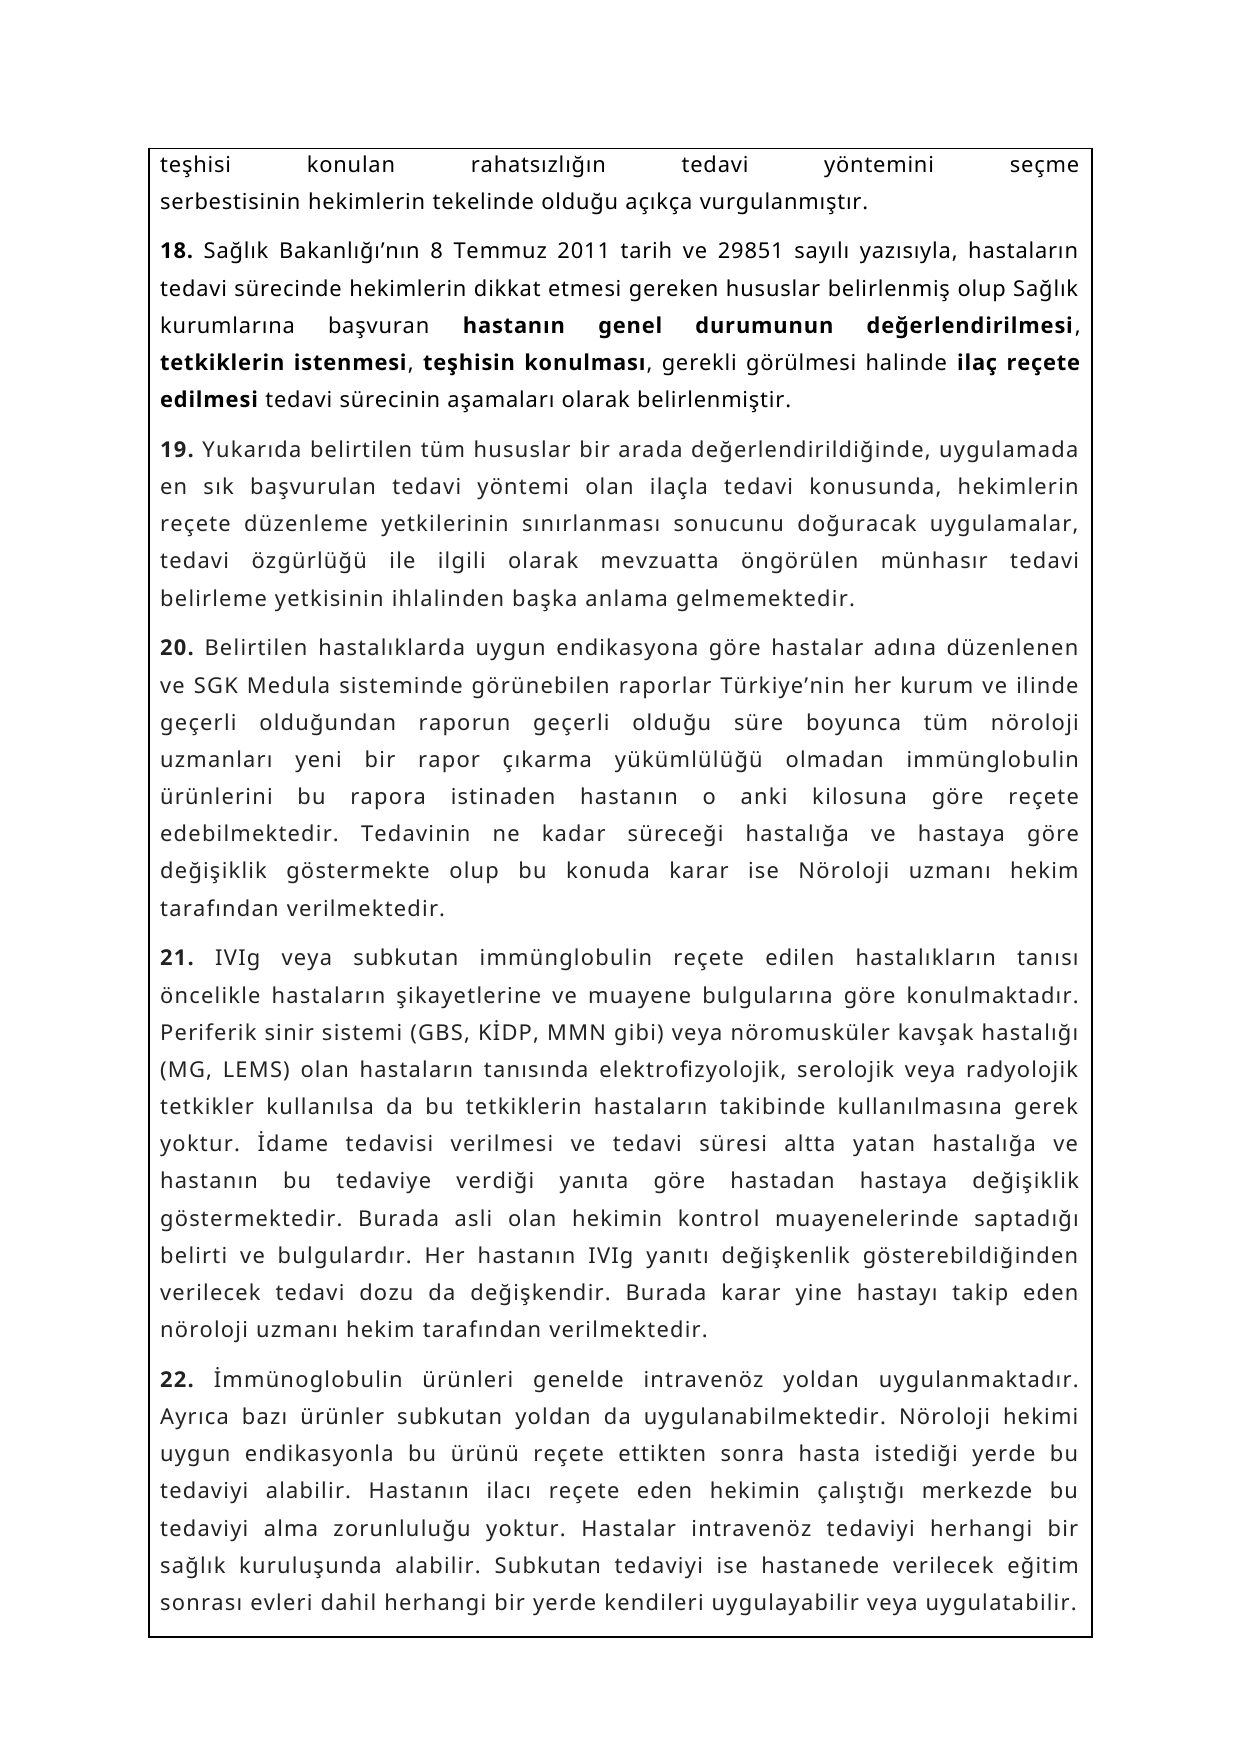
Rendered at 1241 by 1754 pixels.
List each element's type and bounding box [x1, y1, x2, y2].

table_cell [150, 149, 1091, 1636]
